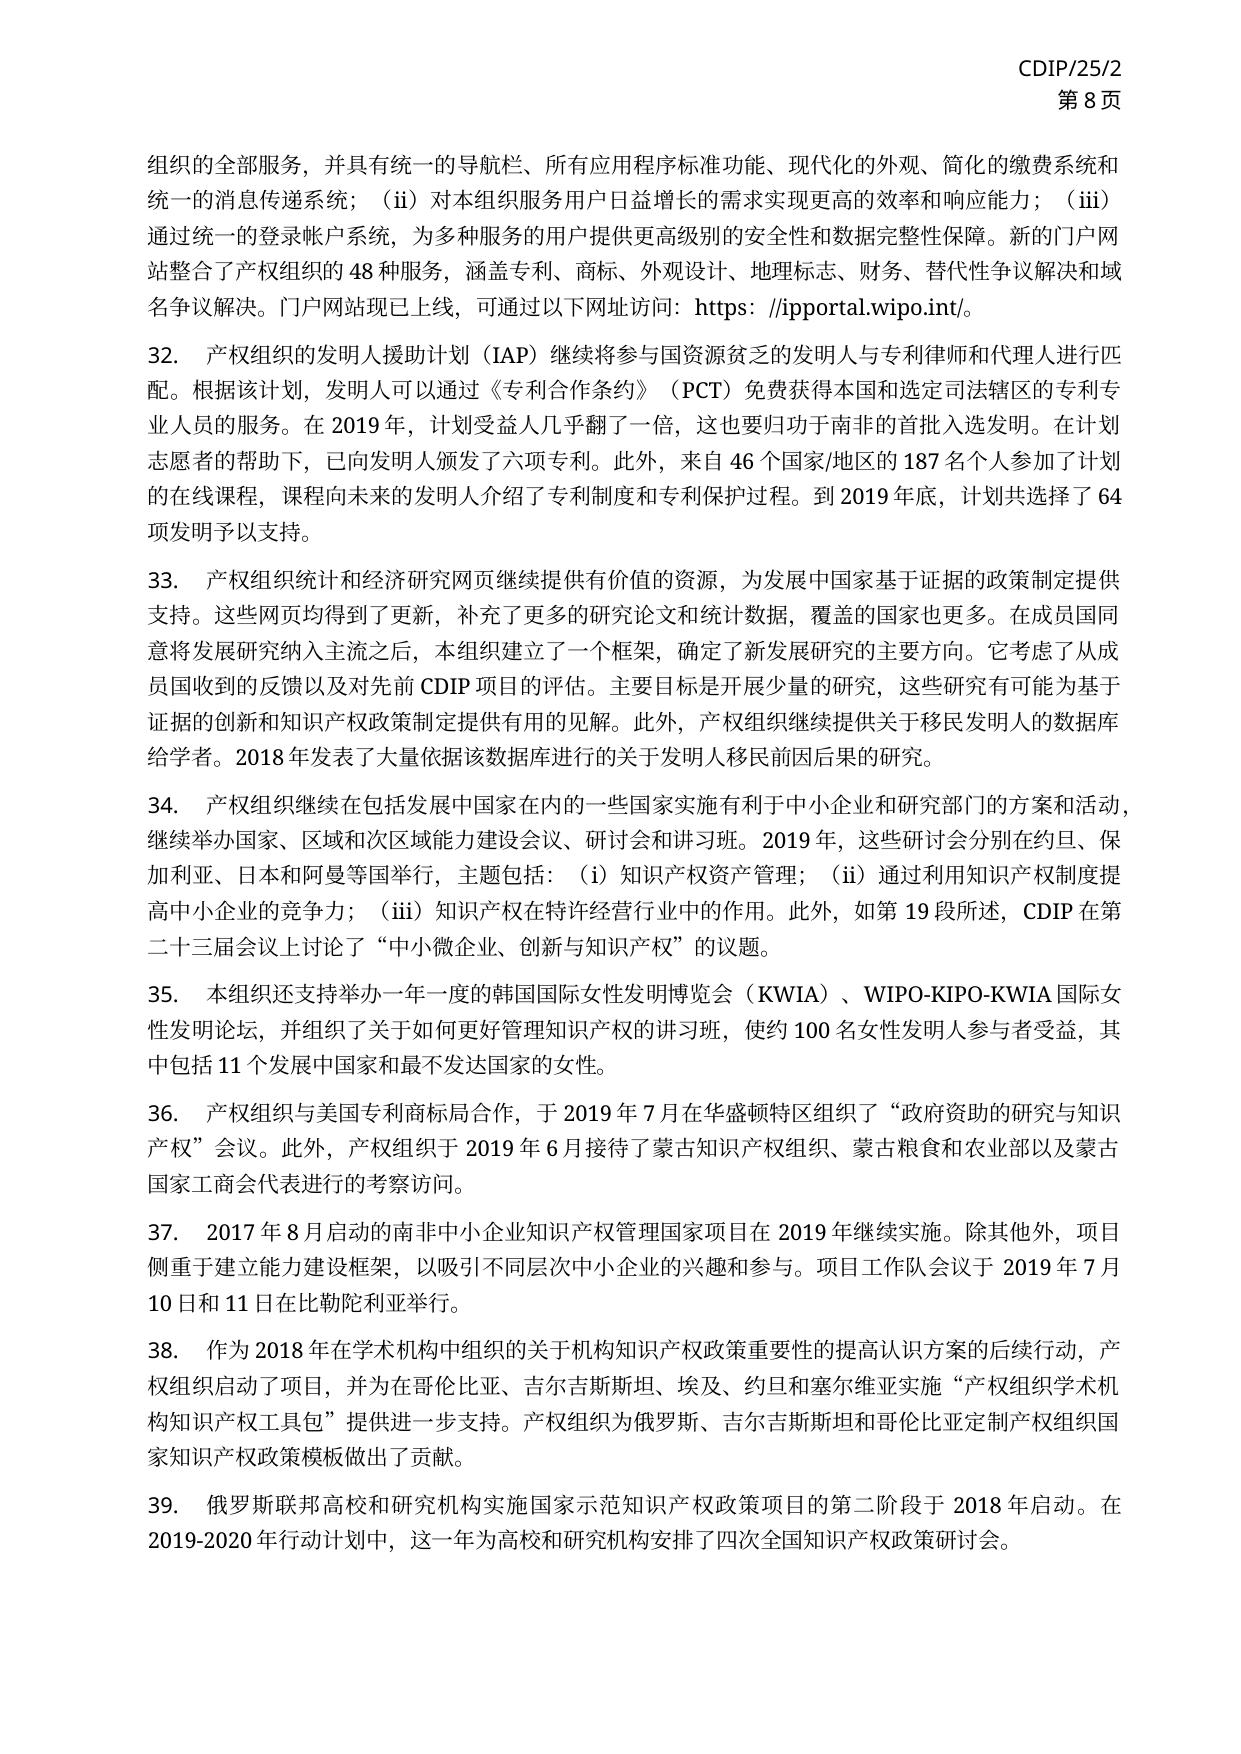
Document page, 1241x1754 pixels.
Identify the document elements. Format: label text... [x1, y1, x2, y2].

list 2017年8月启动的南非中小企业知识产权管理国家项目在2019年继续实施。除其他外，项目侧重于建立能力建设框架，以吸引不同层次中小企业的兴趣和参与。项目工作队会议于2019年7月10日和11日在比勒陀利亚举行。 [148, 1211, 1122, 1317]
list 产权组织与美国专利商标局合作，于2019年7月在华盛顿特区组织了“政府资助的研究与知识产权”会议。此外，产权组织于2019年6月接待了蒙古知识产权组织、蒙古粮食和农业部以及蒙古国家工商会代表进行的考察访问。 [148, 1092, 1122, 1199]
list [148, 144, 1122, 322]
list 俄罗斯联邦高校和研究机构实施国家示范知识产权政策项目的第二阶段于2018年启动。在2019-2020年行动计划中，这一年为高校和研究机构安排了四次全国知识产权政策研讨会。 [148, 1484, 1122, 1555]
list 产权组织的发明人援助计划（IAP）继续将参与国资源贫乏的发明人与专利律师和代理人进行匹配。根据该计划，发明人可以通过《专利合作条约》（PCT）免费获得本国和选定司法辖区的专利专业人员的服务。在2019年，计划受益人几乎翻了一倍，这也要归功于南非的首批入选发明。在计划志愿者的帮助下，已向发明人颁发了六项专利。此外，来自46个国家/地区的187名个人参加了计划的在线课程，课程向未来的发明人介绍了专利制度和专利保护过程。到2019年底，计划共选择了64项发明予以支持。 [148, 334, 1122, 547]
list 本组织还支持举办一年一度的韩国国际女性发明博览会（KWIA）、WIPO-KIPO-KWIA国际女性发明论坛，并组织了关于如何更好管理知识产权的讲习班，使约100名女性发明人参与者受益，其中包括11个发展中国家和最不发达国家的女性。 [148, 974, 1122, 1080]
list 产权组织继续在包括发展中国家在内的一些国家实施有利于中小企业和研究部门的方案和活动，继续举办国家、区域和次区域能力建设会议、研讨会和讲习班。2019年，这些研讨会分别在约旦、保加利亚、日本和阿曼等国举行，主题包括：（i）知识产权资产管理；（ii）通过利用知识产权制度提高中小企业的竞争力；（iii）知识产权在特许经营行业中的作用。此外，如第19段所述，CDIP在第二十三届会议上讨论了“中小微企业、创新与知识产权”的议题。 [148, 784, 1122, 961]
list 产权组织统计和经济研究网页继续提供有价值的资源，为发展中国家基于证据的政策制定提供支持。这些网页均得到了更新，补充了更多的研究论文和统计数据，覆盖的国家也更多。在成员国同意将发展研究纳入主流之后，本组织建立了一个框架，确定了新发展研究的主要方向。它考虑了从成员国收到的反馈以及对先前CDIP项目的评估。主要目标是开展少量的研究，这些研究有可能为基于证据的创新和知识产权政策制定提供有用的见解。此外，产权组织继续提供关于移民发明人的数据库给学者。2018年发表了大量依据该数据库进行的关于发明人移民前因后果的研究。 [148, 559, 1122, 772]
list 作为2018年在学术机构中组织的关于机构知识产权政策重要性的提高认识方案的后续行动，产权组织启动了项目，并为在哥伦比亚、吉尔吉斯斯坦、埃及、约旦和塞尔维亚实施“产权组织学术机构知识产权工具包”提供进一步支持。产权组织为俄罗斯、吉尔吉斯斯坦和哥伦比亚定制产权组织国家知识产权政策模板做出了贡献。 [148, 1330, 1122, 1472]
